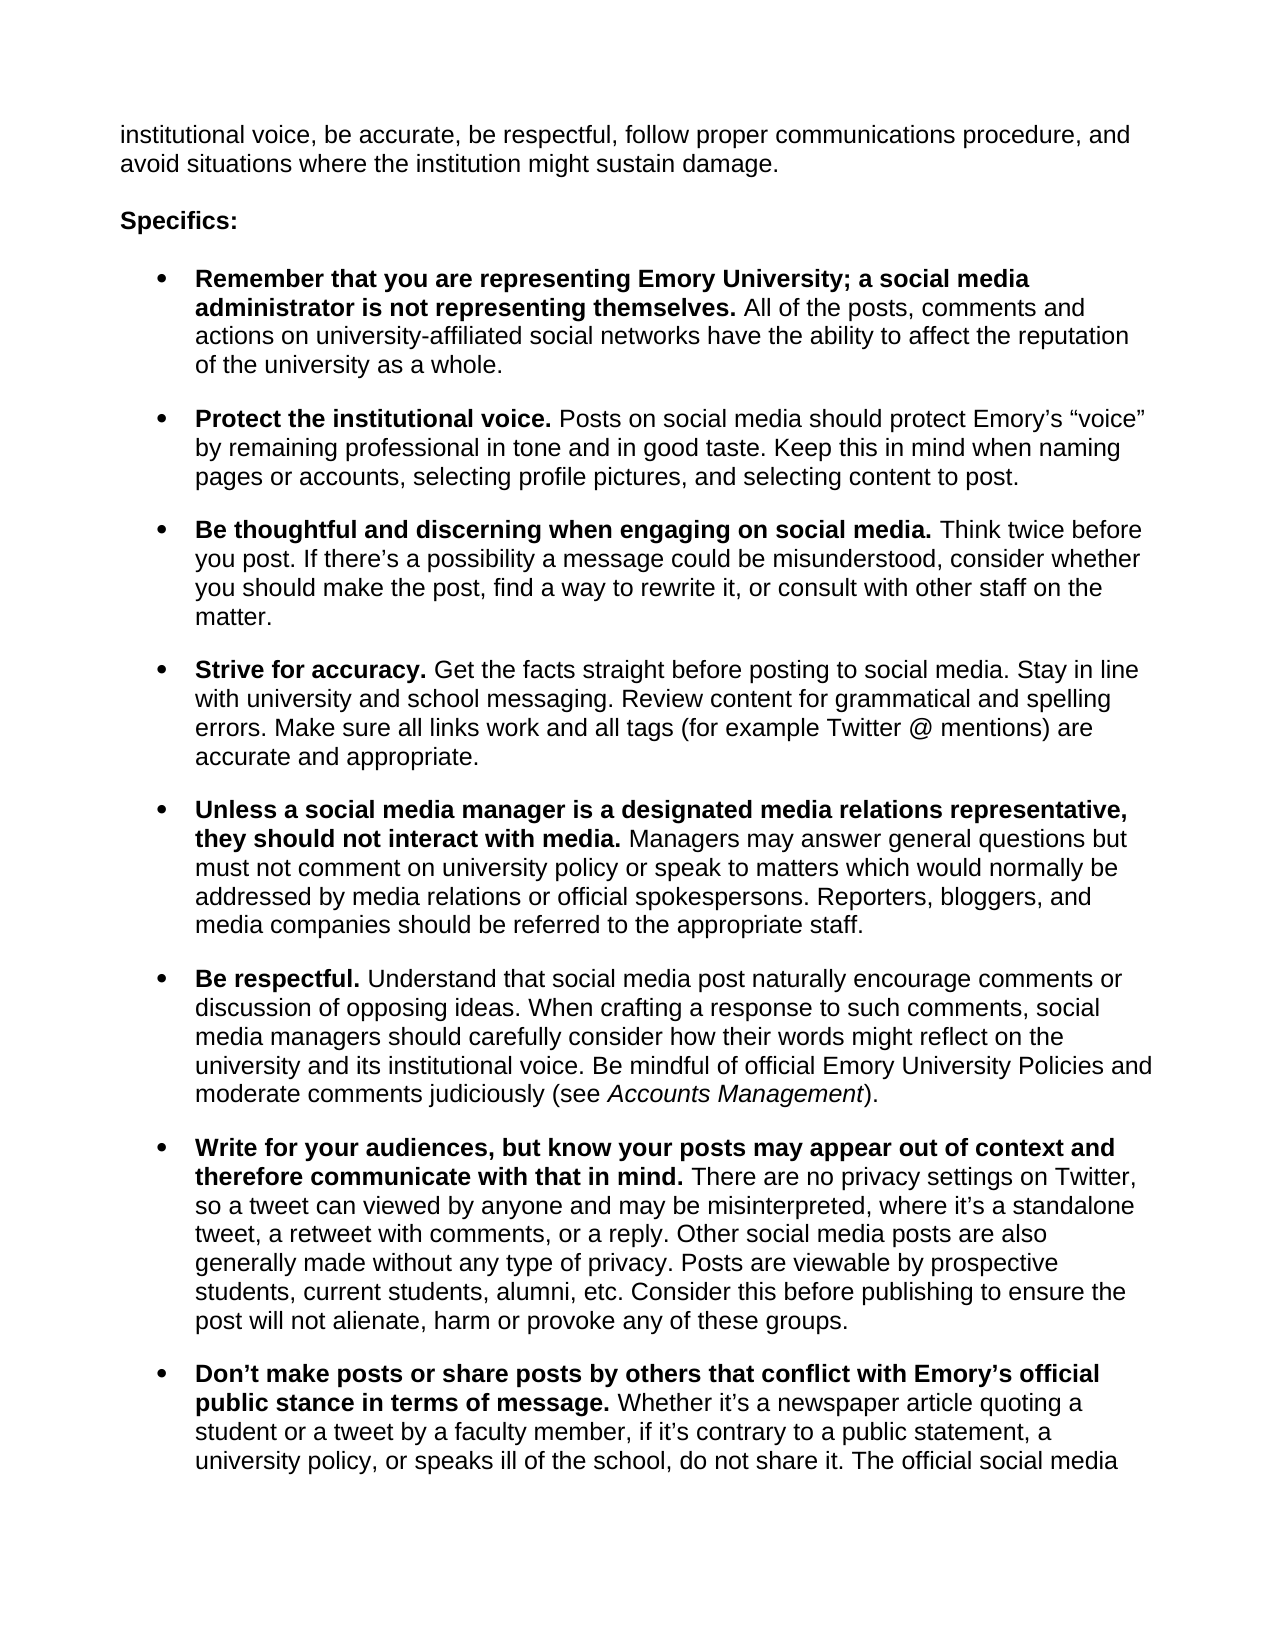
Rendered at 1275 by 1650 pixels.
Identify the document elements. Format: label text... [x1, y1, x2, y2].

text Specifics: [120, 206, 1155, 235]
list Be thoughtful and discerning when engaging on social media. Think twice before you post. If there’s a possibility a message could be misunderstood, consider whether you should make the post, find a way to rewrite it, or consult with other staff on the matter. [157, 515, 1155, 630]
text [120, 120, 1155, 177]
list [157, 1359, 1155, 1474]
list Protect the institutional voice. Posts on social media should protect Emory’s “voice” by remaining professional in tone and in good taste. Keep this in mind when naming pages or accounts, selecting profile pictures, and selecting content to post. [157, 404, 1155, 490]
list Remember that you are representing Emory University; a social media administrator is not representing themselves. All of the posts, comments and actions on university-affiliated social networks have the ability to affect the reputation of the university as a whole. [157, 264, 1155, 379]
list Write for your audiences, but know your posts may appear out of context and therefore communicate with that in mind. There are no privacy settings on Twitter, so a tweet can viewed by anyone and may be misinterpreted, where it’s a standalone tweet, a retweet with comments, or a reply. Other social media posts are also generally made without any type of privacy. Posts are viewable by prospective students, current students, alumni, etc. Consider this before publishing to ensure the post will not alienate, harm or provoke any of these groups. [157, 1133, 1155, 1334]
list Be respectful. Understand that social media post naturally encourage comments or discussion of opposing ideas. When crafting a response to such comments, social media managers should carefully consider how their words might reflect on the university and its institutional voice. Be mindful of official Emory University Policies and moderate comments judiciously (see Accounts Management). [157, 964, 1155, 1108]
list Strive for accuracy. Get the facts straight before posting to social media. Stay in line with university and school messaging. Review content for grammatical and spelling errors. Make sure all links work and all tags (for example Twitter @ mentions) are accurate and appropriate. [157, 655, 1155, 770]
list Unless a social media manager is a designated media relations representative, they should not interact with media. Managers may answer general questions but must not comment on university policy or speak to matters which would normally be addressed by media relations or official spokespersons. Reporters, bloggers, and media companies should be referred to the appropriate staff. [157, 795, 1155, 939]
